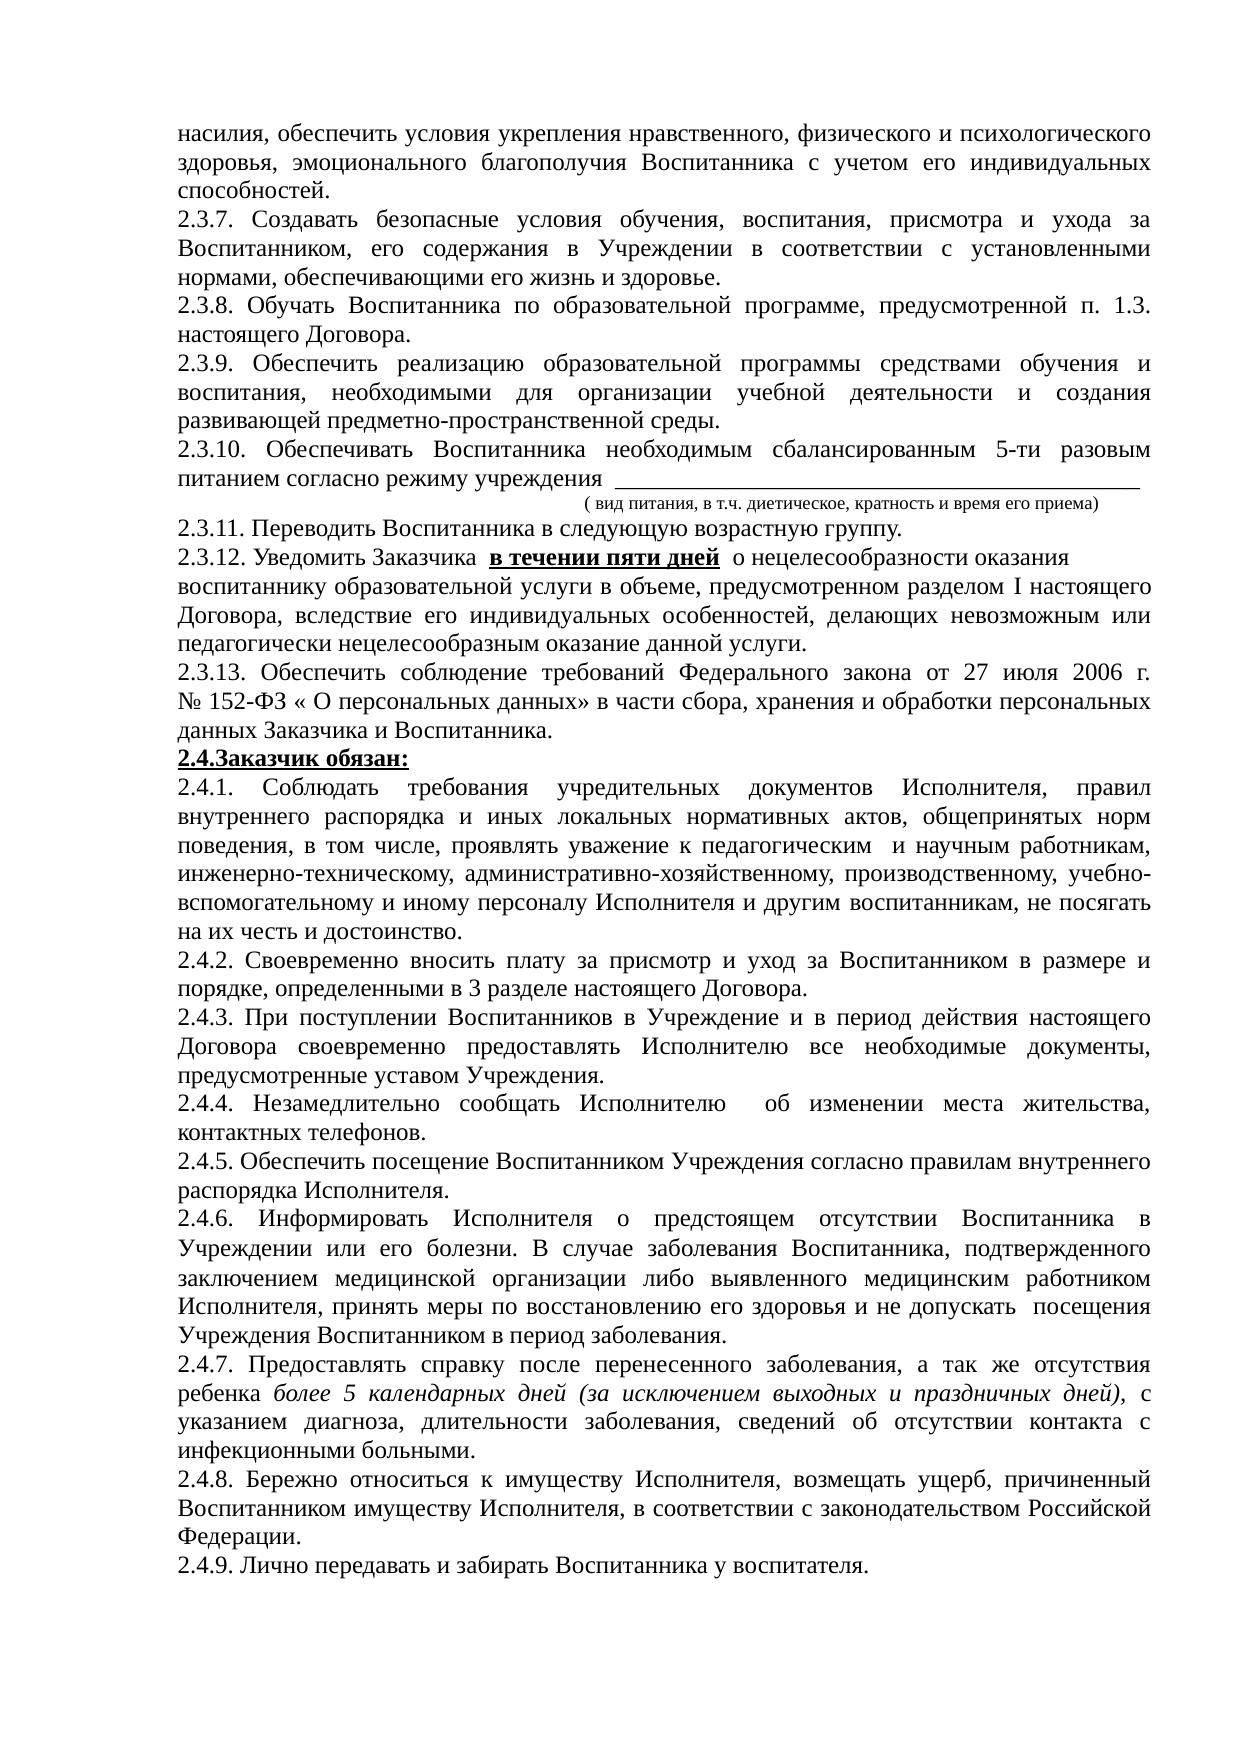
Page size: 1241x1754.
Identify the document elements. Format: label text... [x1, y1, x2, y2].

text 2.4.Заказчик обязан: [177, 743, 1152, 772]
text 2.4.2. Своевременно вносить плату за присмотр и уход за Воспитанником в размере и порядке, определенными в 3 разделе настоящего Договора. [177, 945, 1152, 1002]
text ( вид питания, в т.ч. диетическое, кратность и время его приема) [177, 492, 1152, 513]
text 2.3.12. Уведомить Заказчика в течении пяти дней о нецелесообразности оказания [177, 542, 1152, 571]
text 2.4.9. Лично передавать и забирать Воспитанника у воспитателя. [177, 1550, 1152, 1579]
text 2.3.10. Обеспечивать Воспитанника необходимым сбалансированным 5-ти разовым питанием согласно режиму учреждения __________________________________________ [177, 434, 1152, 492]
text 2.4.8. Бережно относиться к имуществу Исполнителя, возмещать ущерб, причиненный Воспитанником имуществу Исполнителя, в соответствии с законодательством Российской Федерации. [177, 1464, 1152, 1550]
text 2.4.3. При поступлении Воспитанников в Учреждение и в период действия настоящего Договора своевременно предоставлять Исполнителю все необходимые документы, предусмотренные уставом Учреждения. [177, 1002, 1152, 1088]
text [177, 118, 1152, 204]
text 2.4.5. Обеспечить посещение Воспитанником Учреждения согласно правилам внутреннего распорядка Исполнителя. [177, 1146, 1152, 1203]
text воспитаннику образовательной услуги в объеме, предусмотренном разделом I настоящего Договора, вследствие его индивидуальных особенностей, делающих невозможным или педагогически нецелесообразным оказание данной услуги. [177, 571, 1152, 657]
text 2.3.8. Обучать Воспитанника по образовательной программе, предусмотренной п. 1.3. настоящего Договора. [177, 291, 1152, 348]
text 2.4.6. Информировать Исполнителя о предстоящем отсутствии Воспитанника в Учреждении или его болезни. В случае заболевания Воспитанника, подтвержденного заключением медицинской организации либо выявленного медицинским работником Исполнителя, принять меры по восстановлению его здоровья и не допускать посещения Учреждения Воспитанником в период заболевания. [177, 1203, 1152, 1349]
text 2.3.13. Обеспечить соблюдение требований Федерального закона от 27 июля 2006 г. № 152-ФЗ « О персональных данных» в части сбора, хранения и обработки персональных данных Заказчика и Воспитанника. [177, 657, 1152, 743]
text 2.4.4. Незамедлительно сообщать Исполнителю об изменении места жительства, контактных телефонов. [177, 1088, 1152, 1146]
text 2.3.9. Обеспечить реализацию образовательной программы средствами обучения и воспитания, необходимыми для организации учебной деятельности и создания развивающей предметно-пространственной среды. [177, 348, 1152, 434]
text 2.3.11. Переводить Воспитанника в следующую возрастную группу. [177, 513, 1152, 542]
text 2.4.1. Соблюдать требования учредительных документов Исполнителя, правил внутреннего распорядка и иных локальных нормативных актов, общепринятых норм поведения, в том числе, проявлять уважение к педагогическим и научным работникам, инженерно-техническому, административно-хозяйственному, производственному, учебно-вспомогательному и иному персоналу Исполнителя и другим воспитанникам, не посягать на их честь и достоинство. [177, 772, 1152, 945]
text 2.4.7. Предоставлять справку после перенесенного заболевания, а так же отсутствия ребенка более 5 календарных дней (за исключением выходных и праздничных дней), с указанием диагноза, длительности заболевания, сведений об отсутствии контакта с инфекционными больными. [177, 1349, 1152, 1464]
text 2.3.7. Создавать безопасные условия обучения, воспитания, присмотра и ухода за Воспитанником, его содержания в Учреждении в соответствии с установленными нормами, обеспечивающими его жизнь и здоровье. [177, 204, 1152, 291]
